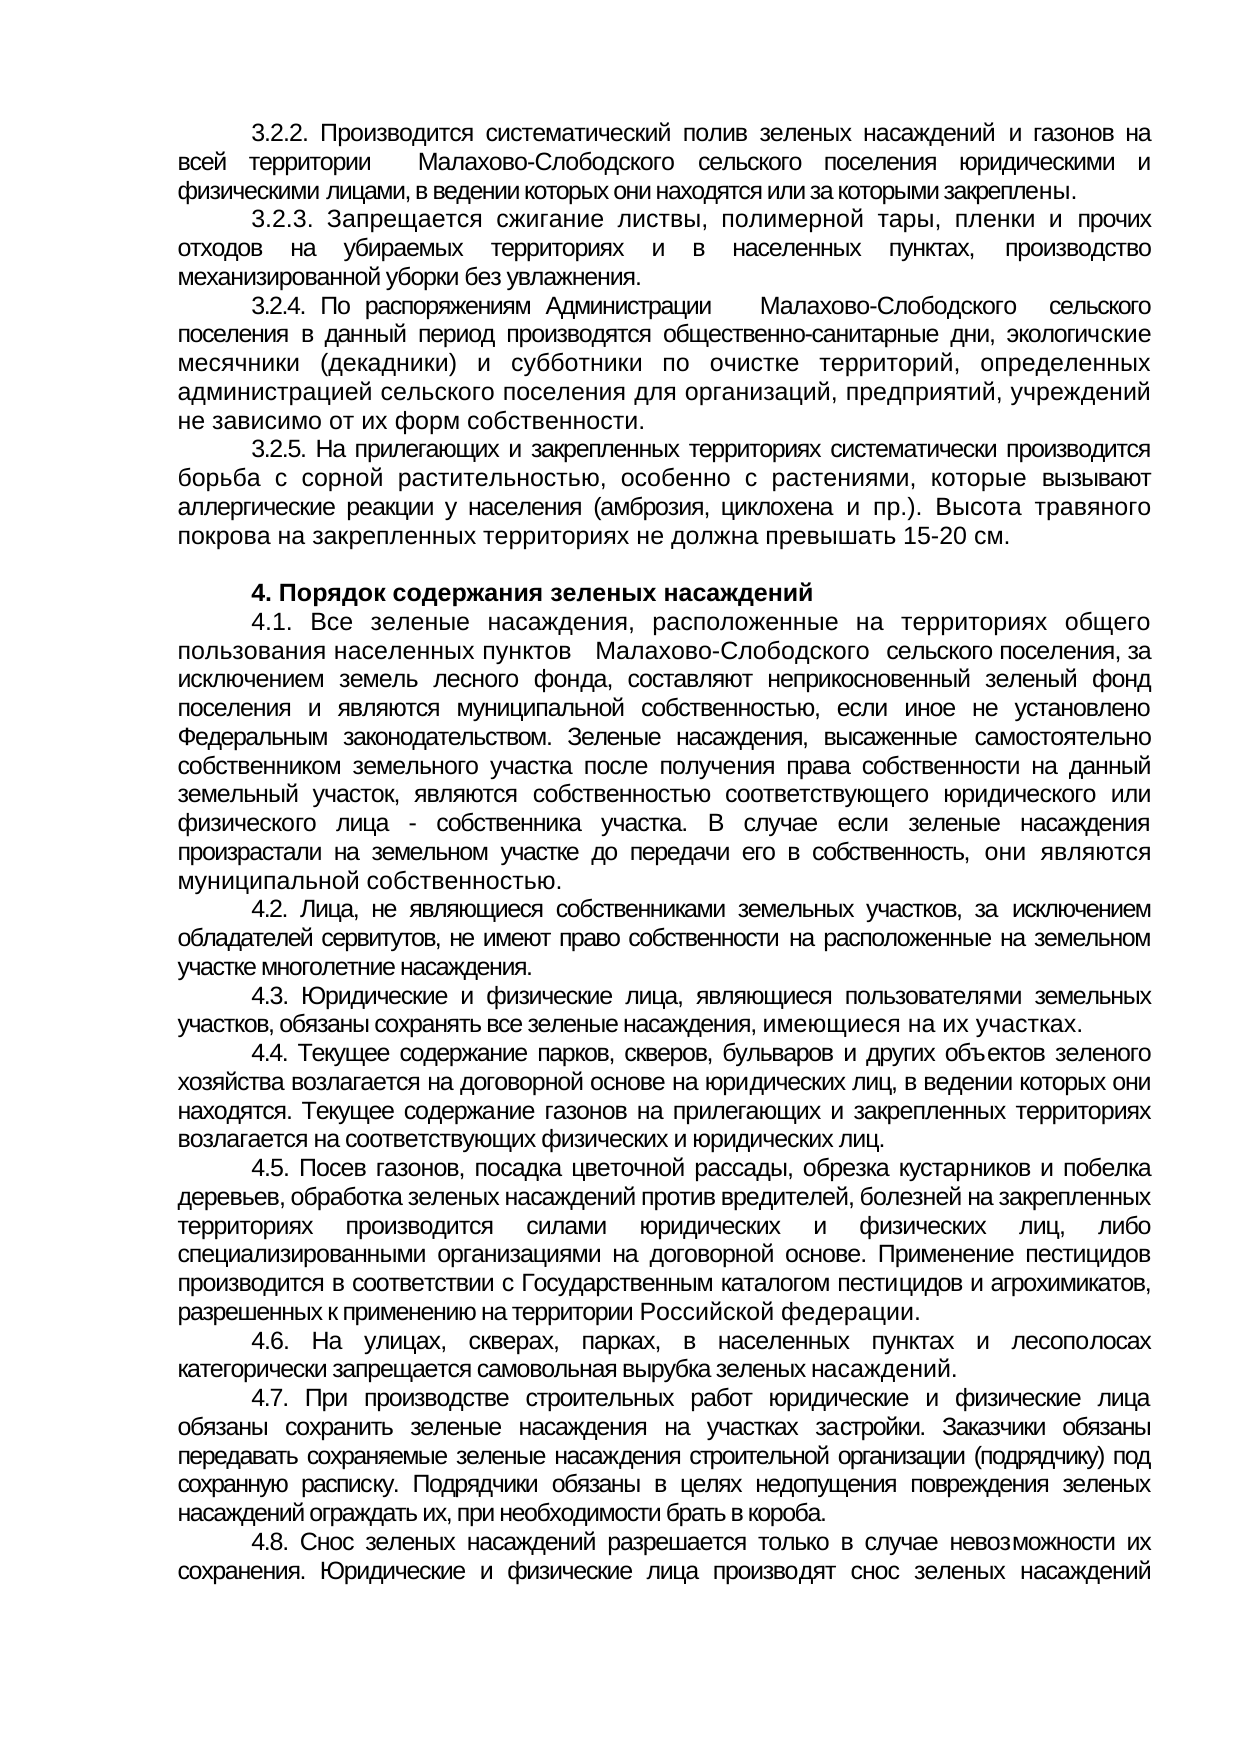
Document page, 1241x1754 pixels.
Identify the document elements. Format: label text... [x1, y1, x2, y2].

text 4. Порядок содержания зеленых насаждений [177, 578, 1152, 607]
text 3.2.2. Производится систематический полив зеленых насаждений и газонов на всей территории Малахово-Слободского сельского поселения юридическими и физическими лицами, в ведении которых они находятся или за которыми закреплены. [177, 118, 1152, 204]
text 4.2. Лица, не являющиеся собственниками земельных участков, за исключением обладателей сервитутов, не имеют право собственности на расположенные на земельном участке многолетние насаждения. [177, 894, 1152, 981]
text 4.3. Юридические и физические лица, являющиеся пользователями земельных участков, обязаны сохранять все зеленые насаждения, имеющиеся на их участках. [177, 981, 1152, 1038]
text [177, 1527, 1152, 1584]
text 3.2.4. По распоряжениям Администрации Малахово-Слободского сельского поселения в данный период производятся общественно-санитарные дни, экологичские месячники (декадники) и субботники по очистке территорий, определенных администрацией сельского поселения для организаций, предприятий, учреждений не зависимо от их форм собственности. [177, 291, 1152, 434]
text 4.6. На улицах, скверах, парках, в населенных пунктах и лесополосах категорически запрещается самовольная вырубка зеленых насаждений. [177, 1326, 1152, 1383]
text 4.4. Текущее содержание парков, скверов, бульваров и других объектов зеленого хозяйства возлагается на договорной основе на юридических лиц, в ведении которых они находятся. Текущее содержание газонов на прилегающих и закрепленных территориях возлагается на соответствующих физических и юридических лиц. [177, 1038, 1152, 1153]
text 4.1. Все зеленые насаждения, расположенные на территориях общего пользования населенных пунктов Малахово-Слободского сельского поселения, за исключением земель лесного фонда, составляют неприкосновенный зеленый фонд поселения и являются муниципальной собственностью, если иное не установлено Федеральным законодательством. Зеленые насаждения, высаженные самостоятельно собственником земельного участка после получения права собственности на данный земельный участок, являются собственностью соответствующего юридического или физического лица - собственника участка. В случае если зеленые насаждения произрастали на земельном участке до передачи его в собственность, они являются муниципальной собственностью. [177, 607, 1152, 894]
text 3.2.3. Запрещается сжигание листвы, полимерной тары, пленки и прочих отходов на убираемых территориях и в населенных пунктах, производство механизированной уборки без увлажнения. [177, 204, 1152, 291]
text 4.5. Посев газонов, посадка цветочной рассады, обрезка кустарников и побелка деревьев, обработка зеленых насаждений против вредителей, болезней на закрепленных территориях производится силами юридических и физических лиц, либо специализированными организациями на договорной основе. Применение пестицидов производится в соответствии с Государственным каталогом пестицидов и агрохимикатов, разрешенных к применению на территории Российской федерации. [177, 1153, 1152, 1326]
text 4.7. При производстве строительных работ юридические и физические лица обязаны сохранить зеленые насаждения на участках застройки. Заказчики обязаны передавать сохраняемые зеленые насаждения строительной организации (подрядчику) под сохранную расписку. Подрядчики обязаны в целях недопущения повреждения зеленых насаждений ограждать их, при необходимости брать в короба. [177, 1383, 1152, 1527]
text 3.2.5. На прилегающих и закрепленных территориях систематически производится борьба с сорной растительностью, особенно с растениями, которые вызывают аллергические реакции у населения (амброзия, циклохена и пр.). Высота травяного покрова на закрепленных территориях не должна превышать 15-20 см. [177, 434, 1152, 549]
